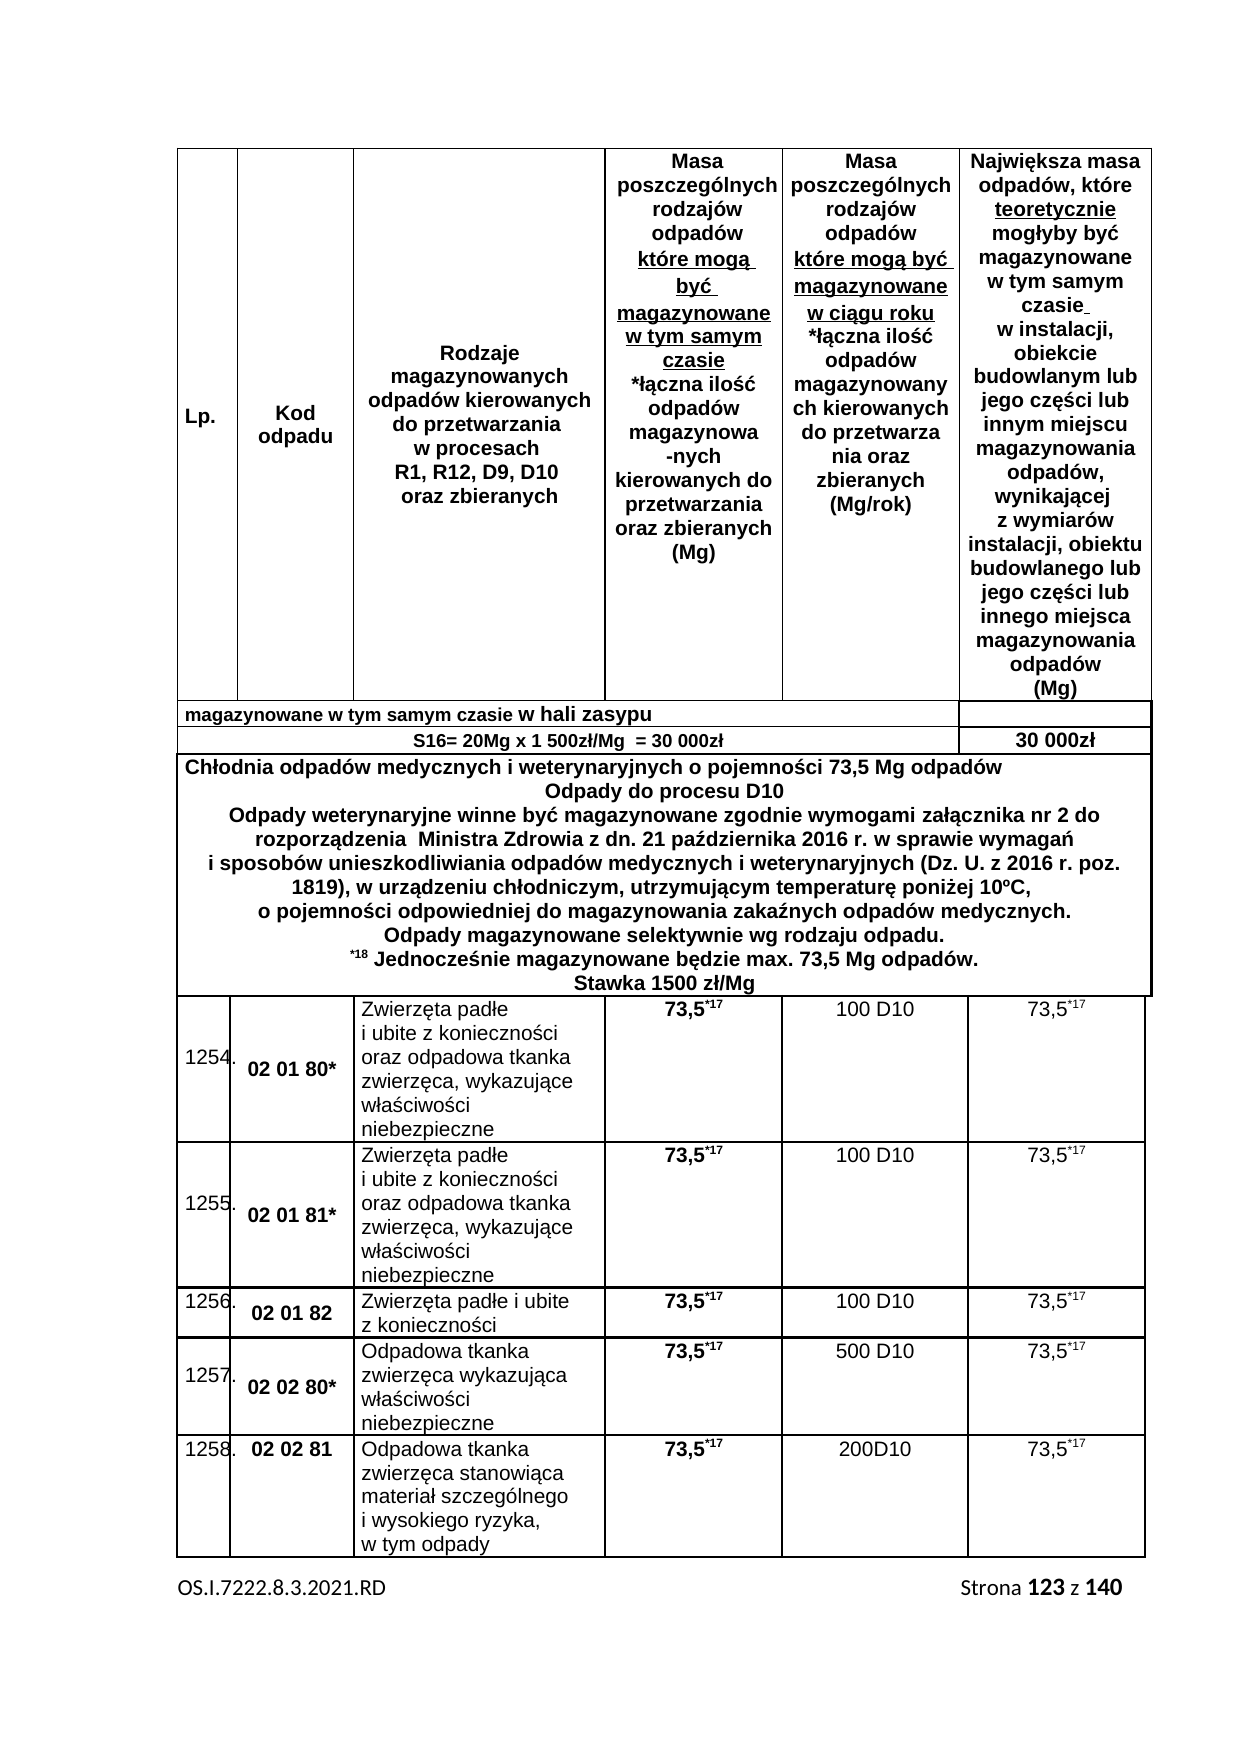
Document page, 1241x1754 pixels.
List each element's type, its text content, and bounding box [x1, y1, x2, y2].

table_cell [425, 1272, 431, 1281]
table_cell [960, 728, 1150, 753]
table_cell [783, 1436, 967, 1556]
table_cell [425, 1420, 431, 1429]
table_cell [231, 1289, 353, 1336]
table_header Największa masa odpadów, które teoretycznie mogłyby być magazynowane w tym samym czasie w instalacji, obiekcie budowlanym lub jego części lub innym miejscu magazynowania odpadów, wynikającej z wymiarów instalacji, obiektu budowlanego lub jego części lub innego miejsca magazynowania odpadów (Mg) [960, 149, 1151, 700]
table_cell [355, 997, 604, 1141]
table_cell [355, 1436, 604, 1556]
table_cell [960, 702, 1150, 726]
table_header Lp. [178, 149, 237, 700]
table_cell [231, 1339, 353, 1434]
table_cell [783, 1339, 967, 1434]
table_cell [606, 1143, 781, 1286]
table_header Masa poszczególnych rodzajów odpadów które mogą być magazynowane w ciągu roku *łączna ilość odpadów magazynowanych kierowanych do przetwarza nia oraz zbieranych (Mg/rok) [783, 149, 959, 700]
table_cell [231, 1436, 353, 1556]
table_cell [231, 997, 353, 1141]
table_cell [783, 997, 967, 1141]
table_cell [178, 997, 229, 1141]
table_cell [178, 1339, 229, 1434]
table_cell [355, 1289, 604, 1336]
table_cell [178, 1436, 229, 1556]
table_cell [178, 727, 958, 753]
table_header Kod odpadu [238, 149, 353, 700]
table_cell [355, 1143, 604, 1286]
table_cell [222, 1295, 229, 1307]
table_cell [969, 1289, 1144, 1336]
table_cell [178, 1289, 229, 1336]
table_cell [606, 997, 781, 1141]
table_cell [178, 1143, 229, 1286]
table_header Rodzaje magazynowanych odpadów kierowanych do przetwarzania w procesach R1, R12, D9, D10 oraz zbieranych [354, 149, 604, 700]
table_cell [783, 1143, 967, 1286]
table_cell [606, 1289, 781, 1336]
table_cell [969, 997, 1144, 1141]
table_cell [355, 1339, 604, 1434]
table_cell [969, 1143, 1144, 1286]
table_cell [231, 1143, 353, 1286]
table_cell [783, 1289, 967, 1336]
table_header Masa poszczególnych rodzajów odpadów które mogą być magazynowane w tym samym czasie *łączna ilość odpadów magazynowa -nych kierowanych do przetwarzania oraz zbieranych (Mg) [606, 149, 782, 700]
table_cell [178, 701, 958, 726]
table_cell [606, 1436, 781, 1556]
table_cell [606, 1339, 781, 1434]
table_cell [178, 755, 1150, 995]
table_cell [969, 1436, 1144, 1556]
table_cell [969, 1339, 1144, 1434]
